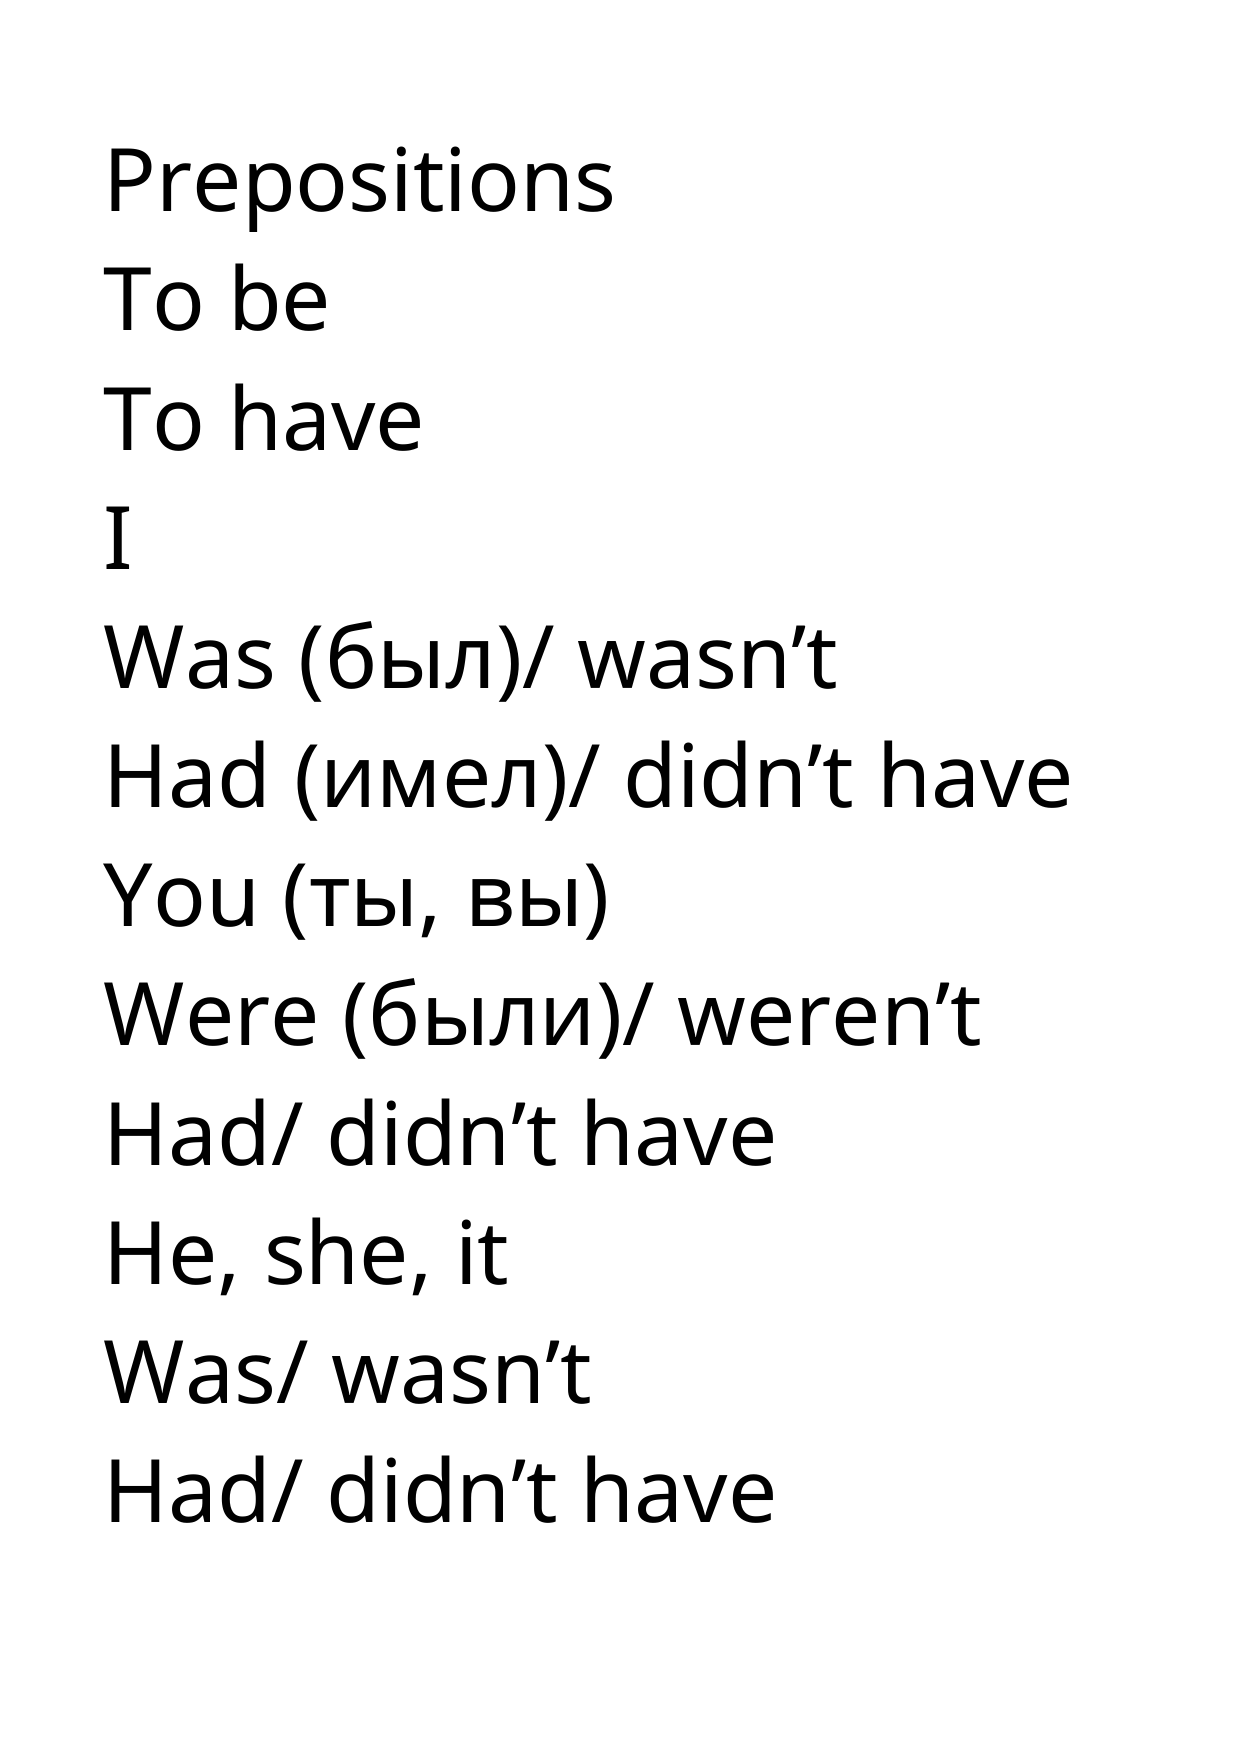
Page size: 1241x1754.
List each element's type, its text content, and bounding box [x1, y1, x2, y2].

text Prepositions [103, 118, 1093, 237]
text To have [103, 356, 1093, 476]
text Had/ didn’t have [103, 1071, 1093, 1191]
text Were (были)/ weren’t [103, 952, 1093, 1071]
text To be [103, 237, 1093, 356]
text Had (имел)/ didn’t have [103, 714, 1093, 833]
text Was/ wasn’t [103, 1310, 1093, 1429]
text Had/ didn’t have [103, 1429, 1093, 1548]
text I [103, 476, 1093, 595]
text You (ты, вы) [103, 833, 1093, 952]
text He, she, it [103, 1191, 1093, 1310]
text Was (был)/ wasn’t [103, 595, 1093, 714]
